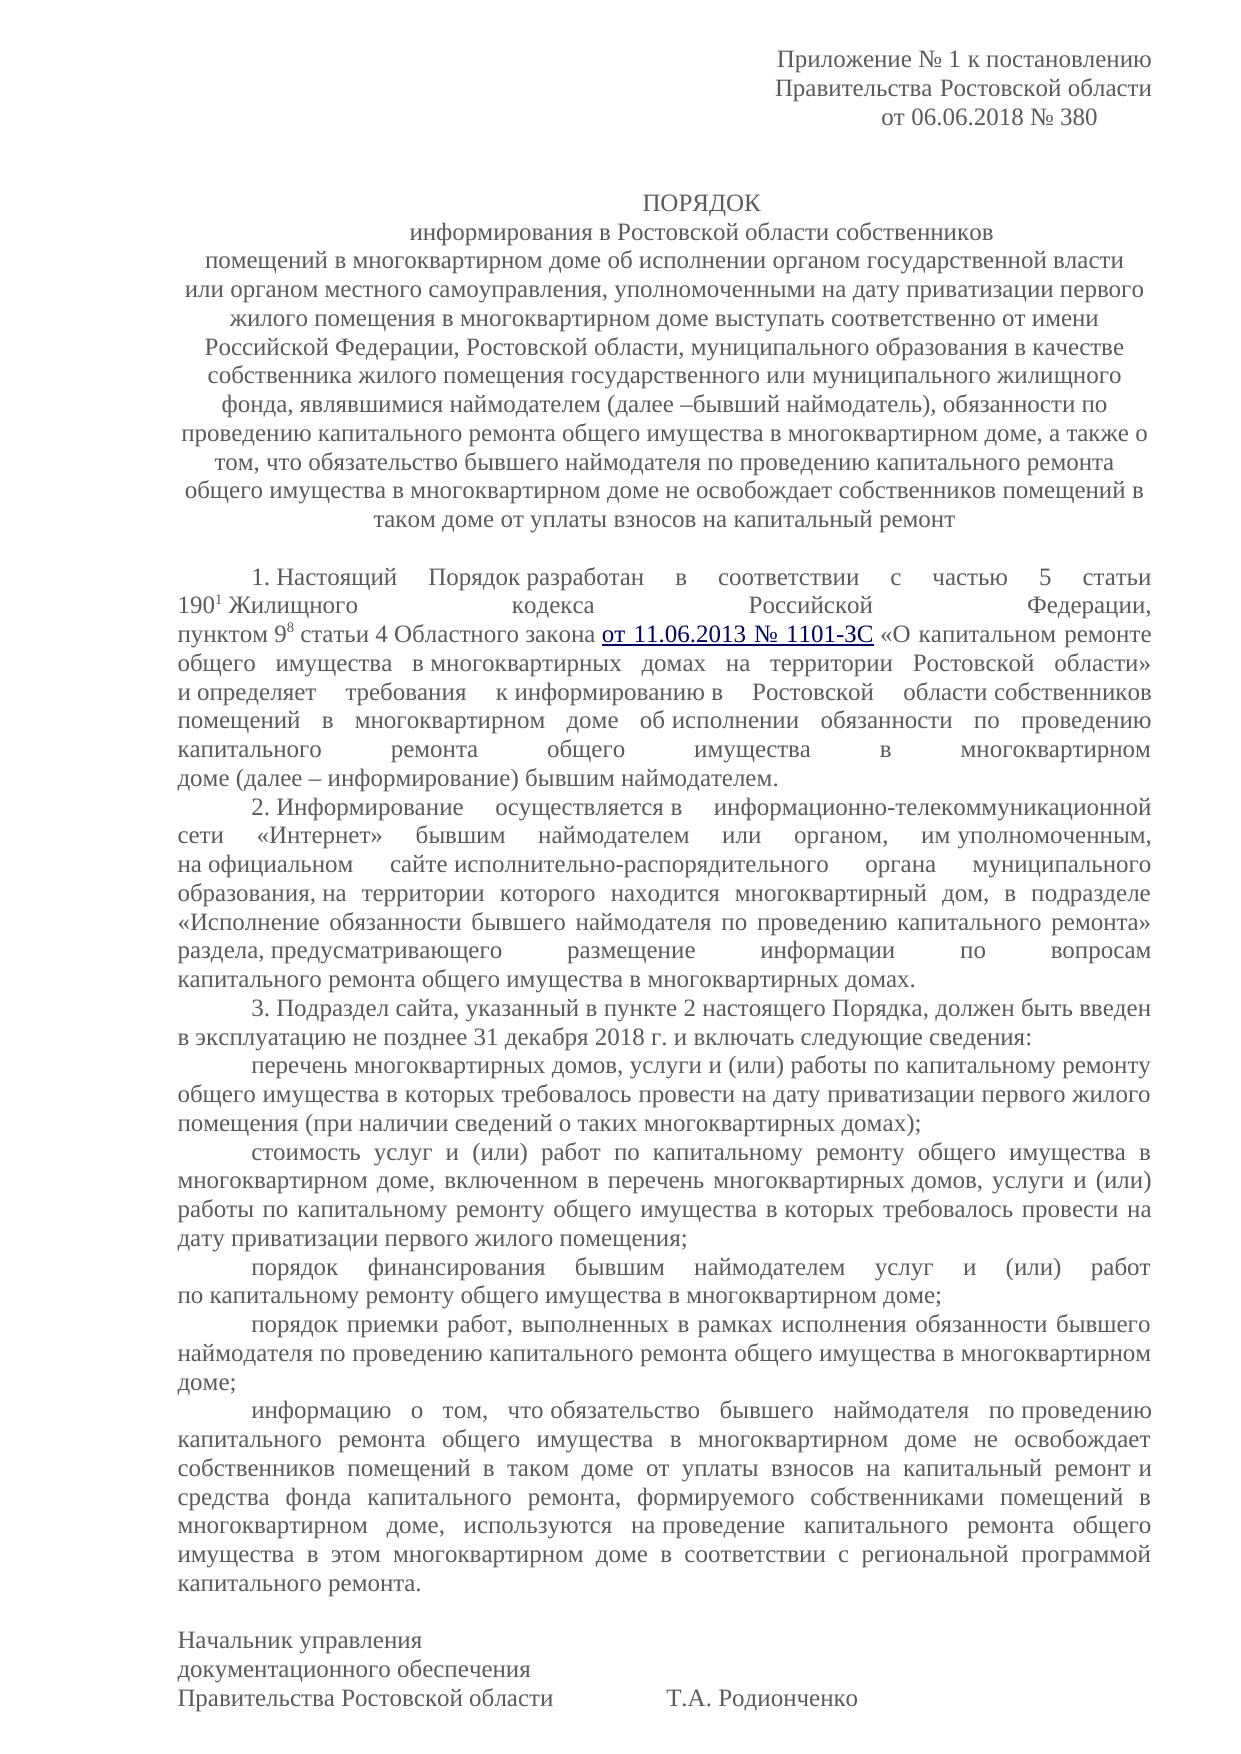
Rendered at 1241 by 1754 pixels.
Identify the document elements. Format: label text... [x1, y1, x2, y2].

text Правительства Ростовской области Т.А. Родионченко [177, 1683, 1152, 1712]
text документационного обеспечения [177, 1654, 573, 1683]
text ПОРЯДОК [177, 188, 1152, 217]
text стоимость услуг и (или) работ по капитальному ремонту общего имущества в многоквартирном доме, включенном в перечень многоквартирных домов, услуги и (или) работы по капитальному ремонту общего имущества в которых требовалось провести на дату приватизации первого жилого помещения; [177, 1137, 1152, 1252]
text 3. Подраздел сайта, указанный в пункте 2 настоящего Порядка, должен быть введен в эксплуатацию не позднее 31 декабря 2018 г. и включать следующие сведения: [177, 993, 1152, 1051]
text 2. Информирование осуществляется в информационно-телекоммуникационной сети «Интернет» бывшим наймодателем или органом, им уполномоченным, на официальном сайте исполнительно-распорядительного органа муниципального образования, на территории которого находится многоквартирный дом, в подразделе «Исполнение обязанности бывшего наймодателя по проведению капитального ремонта» раздела, предусматривающего размещение информации по вопросам капитального ремонта общего имущества в многоквартирных домах. [177, 792, 1152, 993]
text 1. Настоящий Порядок разработан в соответствии с частью 5 статьи 1901 Жилищного кодекса Российской Федерации, пунктом 98 статьи 4 Областного закона от 11.06.2013 № 1101-ЗС «О капитальном ремонте общего имущества в многоквартирных домах на территории Ростовской области» и определяет требования к информированию в Ростовской области собственников помещений в многоквартирном доме об исполнении обязанности по проведению капитального ремонта общего имущества в многоквартирном доме (далее – информирование) бывшим наймодателем. [177, 562, 1152, 792]
text Начальник управления [177, 1626, 1152, 1654]
text информацию о том, что обязательство бывшего наймодателя по проведению капитального ремонта общего имущества в многоквартирном доме не освобождает собственников помещений в таком доме от уплаты взносов на капитальный ремонт и средства фонда капитального ремонта, формируемого собственниками помещений в многоквартирном доме, используются на проведение капитального ремонта общего имущества в этом многоквартирном доме в соответствии с региональной программой капитального ремонта. [177, 1396, 1152, 1597]
text от 06.06.2018 № 380 [827, 102, 1152, 131]
text перечень многоквартирных домов, услуги и (или) работы по капитальному ремонту общего имущества в которых требовалось провести на дату приватизации первого жилого помещения (при наличии сведений о таких многоквартирных домах); [177, 1051, 1152, 1137]
text порядок финансирования бывшим наймодателем услуг и (или) работ по капитальному ремонту общего имущества в многоквартирном доме; [177, 1252, 1152, 1309]
text Правительства Ростовской области [177, 73, 1152, 102]
text Приложение № 1 к постановлению [177, 44, 1152, 73]
text порядок приемки работ, выполненных в рамках исполнения обязанности бывшего наймодателя по проведению капитального ремонта общего имущества в многоквартирном доме; [177, 1309, 1152, 1396]
text информирования в Ростовской области собственников помещений в многоквартирном доме об исполнении органом государственной власти или органом местного самоуправления, уполномоченными на дату приватизации первого жилого помещения в многоквартирном доме выступать соответственно от имени Российской Федерации, Ростовской области, муниципального образования в качестве собственника жилого помещения государственного или муниципального жилищного фонда, являвшимися наймодателем (далее –бывший наймодатель), обязанности по проведению капитального ремонта общего имущества в многоквартирном доме, а также о том, что обязательство бывшего наймодателя по проведению капитального ремонта общего имущества в многоквартирном доме не освобождает собственников помещений в таком доме от уплаты взносов на капитальный ремонт [177, 217, 1152, 533]
